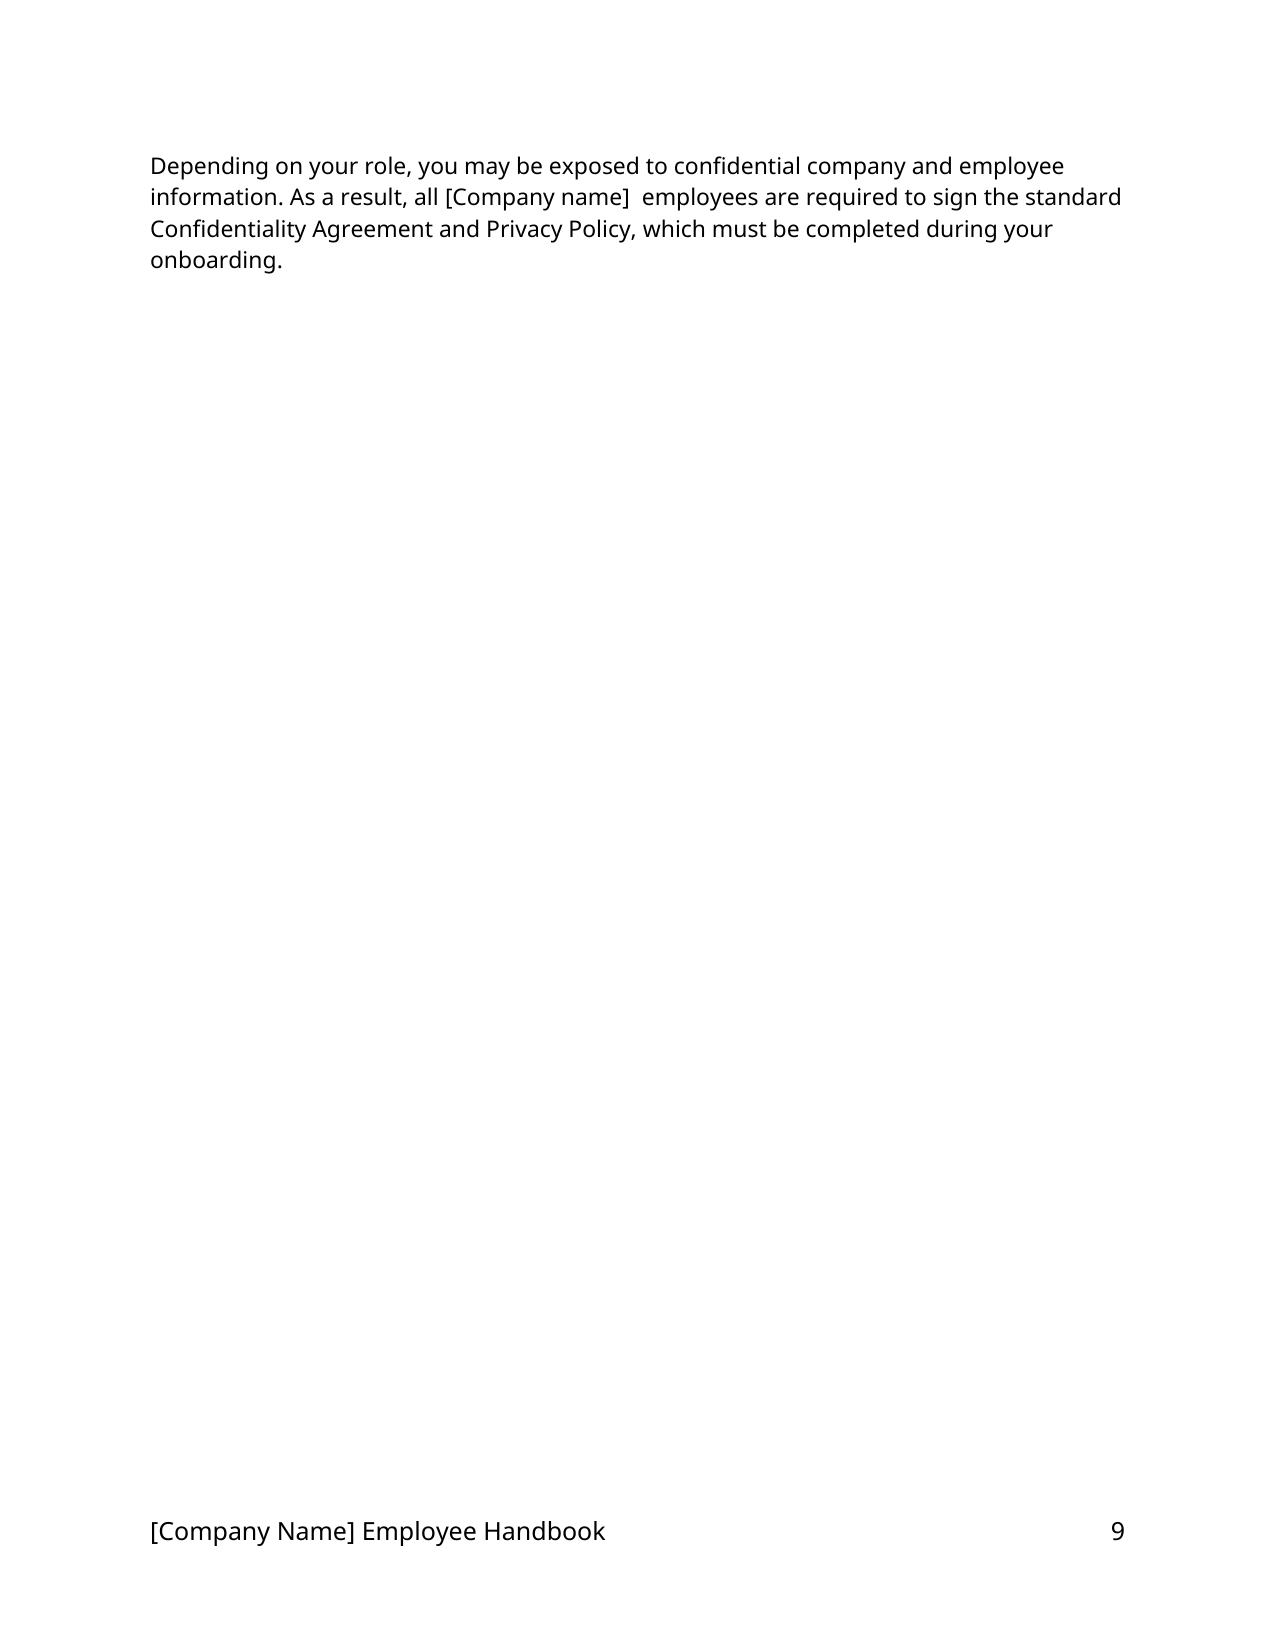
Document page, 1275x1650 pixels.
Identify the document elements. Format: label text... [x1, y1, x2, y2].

text Depending on your role, you may be exposed to confidential company and employee information. As a result, all [Company name] employees are required to sign the standard Confidentiality Agreement and Privacy Policy, which must be completed during your onboarding. [150, 150, 1125, 275]
